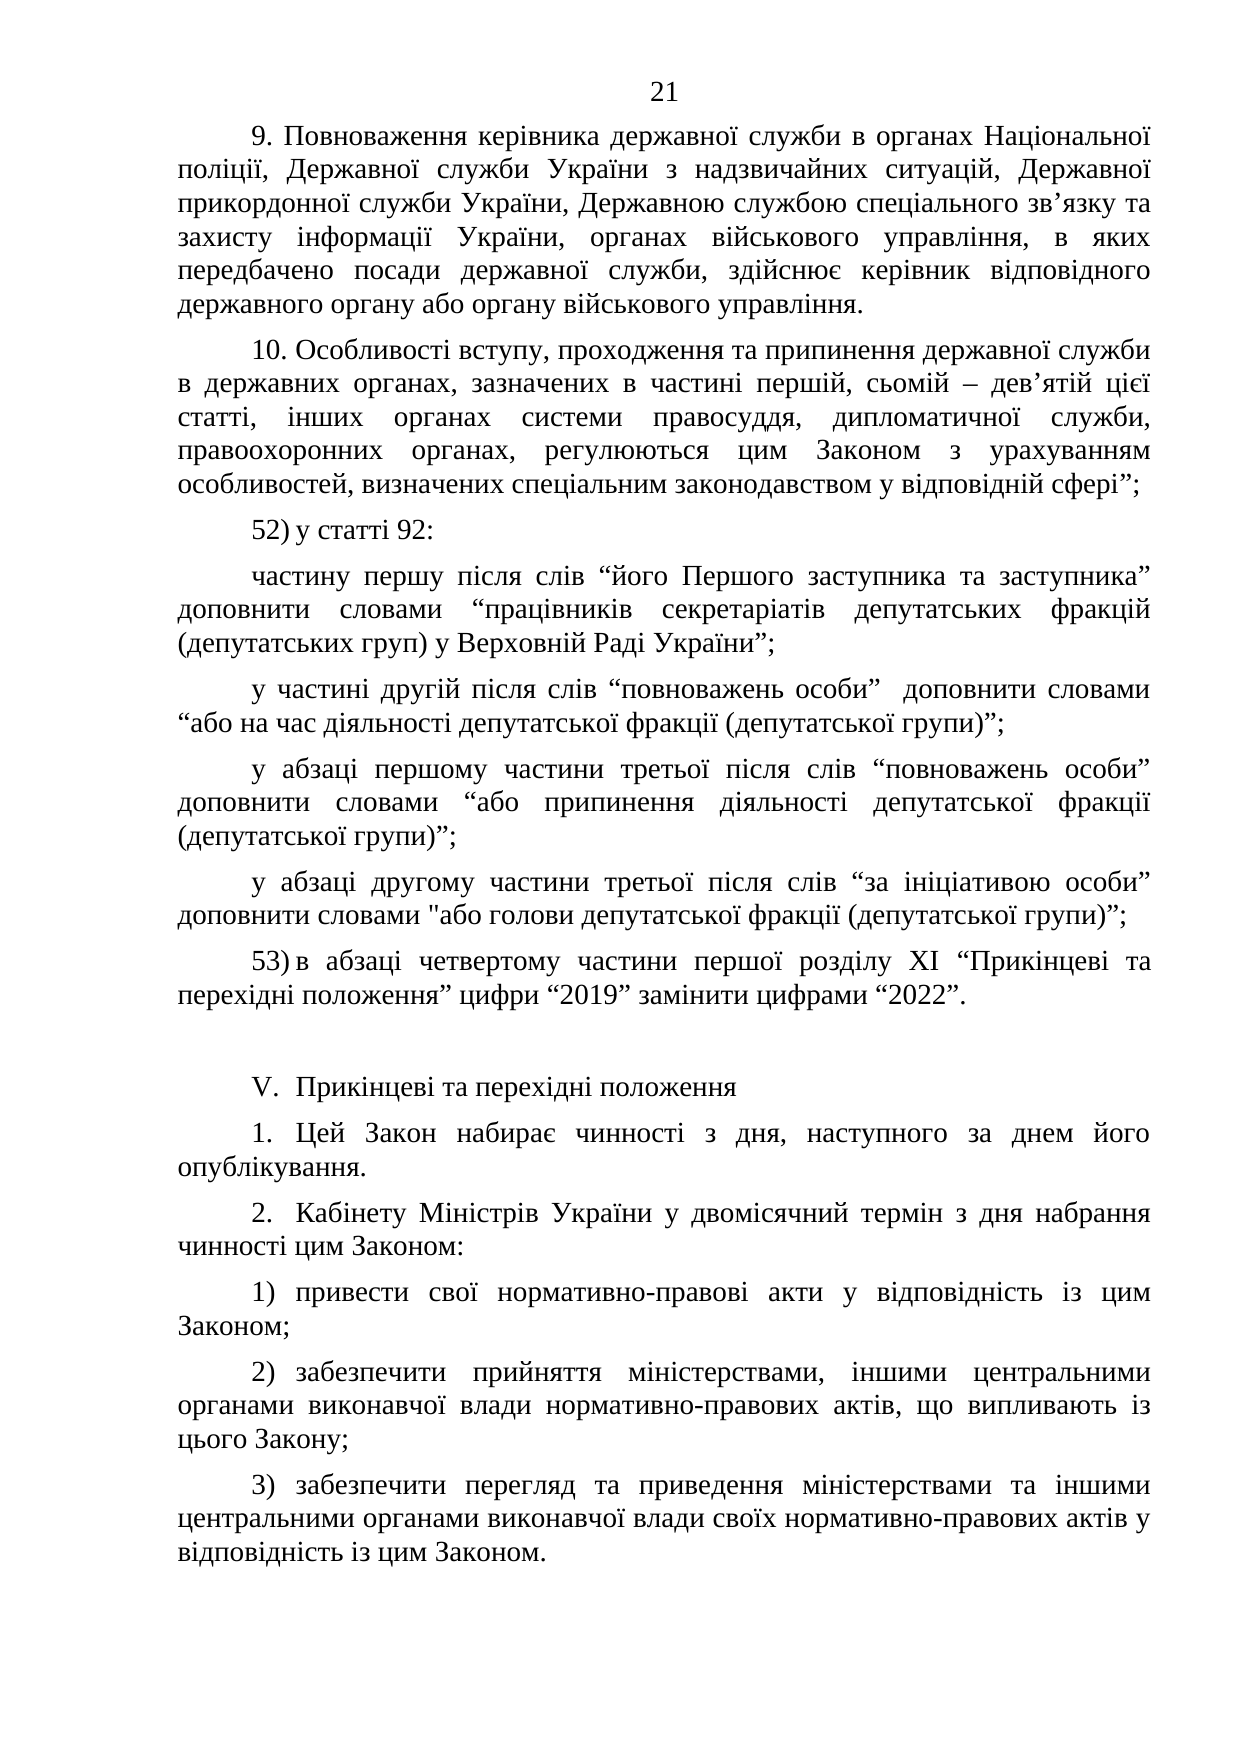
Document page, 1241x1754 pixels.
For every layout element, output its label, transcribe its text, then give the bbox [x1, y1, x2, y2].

text у абзаці першому частини третьої після слів “повноважень особи” доповнити словами “або припинення діяльності депутатської фракції (депутатської групи)”; [177, 751, 1152, 851]
list у статті 92: [177, 512, 1152, 546]
text у абзаці другому частини третьої після слів “за ініціативою особи” доповнити словами "або голови депутатської фракції (депутатської групи)”; [177, 864, 1152, 931]
list Кабінету Міністрів України у двомісячний термін з дня набрання чинності цим Законом: [177, 1195, 1152, 1262]
text у частині другій після слів “повноважень особи” доповнити словами “або на час діяльності депутатської фракції (депутатської групи)”; [177, 671, 1152, 738]
list Цей Закон набирає чинності з дня, наступного за днем його опублікування. [177, 1115, 1152, 1182]
list в абзаці четвертому частини першої розділу ХІ “Прикінцеві та перехідні положення” цифри “2019” замінити цифрами “2022”. [177, 943, 1152, 1011]
list забезпечити перегляд та приведення міністерствами та іншими центральними органами виконавчої влади своїх нормативно-правових актів у відповідність із цим Законом. [177, 1467, 1152, 1568]
list Прикінцеві та перехідні положення [177, 1069, 1152, 1103]
text частину першу після слів “його Першого заступника та заступника” доповнити словами “працівників секретаріатів депутатських фракцій (депутатських груп) у Верховній Раді України”; [177, 558, 1152, 659]
list забезпечити прийняття міністерствами, іншими центральними органами виконавчої влади нормативно-правових актів, що випливають із цього Закону; [177, 1354, 1152, 1454]
list привести свої нормативно-правові акти у відповідність із цим Законом; [177, 1274, 1152, 1341]
text 10. Особливості вступу, проходження та припинення державної служби в державних органах, зазначених в частині першій, сьомій – дев’ятій цієї статті, інших органах системи правосуддя, дипломатичної служби, правоохоронних органах, регулюються цим Законом з урахуванням особливостей, визначених спеціальним законодавством у відповідній сфері”; [177, 332, 1152, 499]
text 9. Повноваження керівника державної служби в органах Національної поліції, Державної служби України з надзвичайних ситуацій, Державної прикордонної служби України, Державною службою спеціального зв’язку та захисту інформації України, органах військового управління, в яких передбачено посади державної служби, здійснює керівник відповідного державного органу або органу військового управління. [177, 118, 1152, 319]
